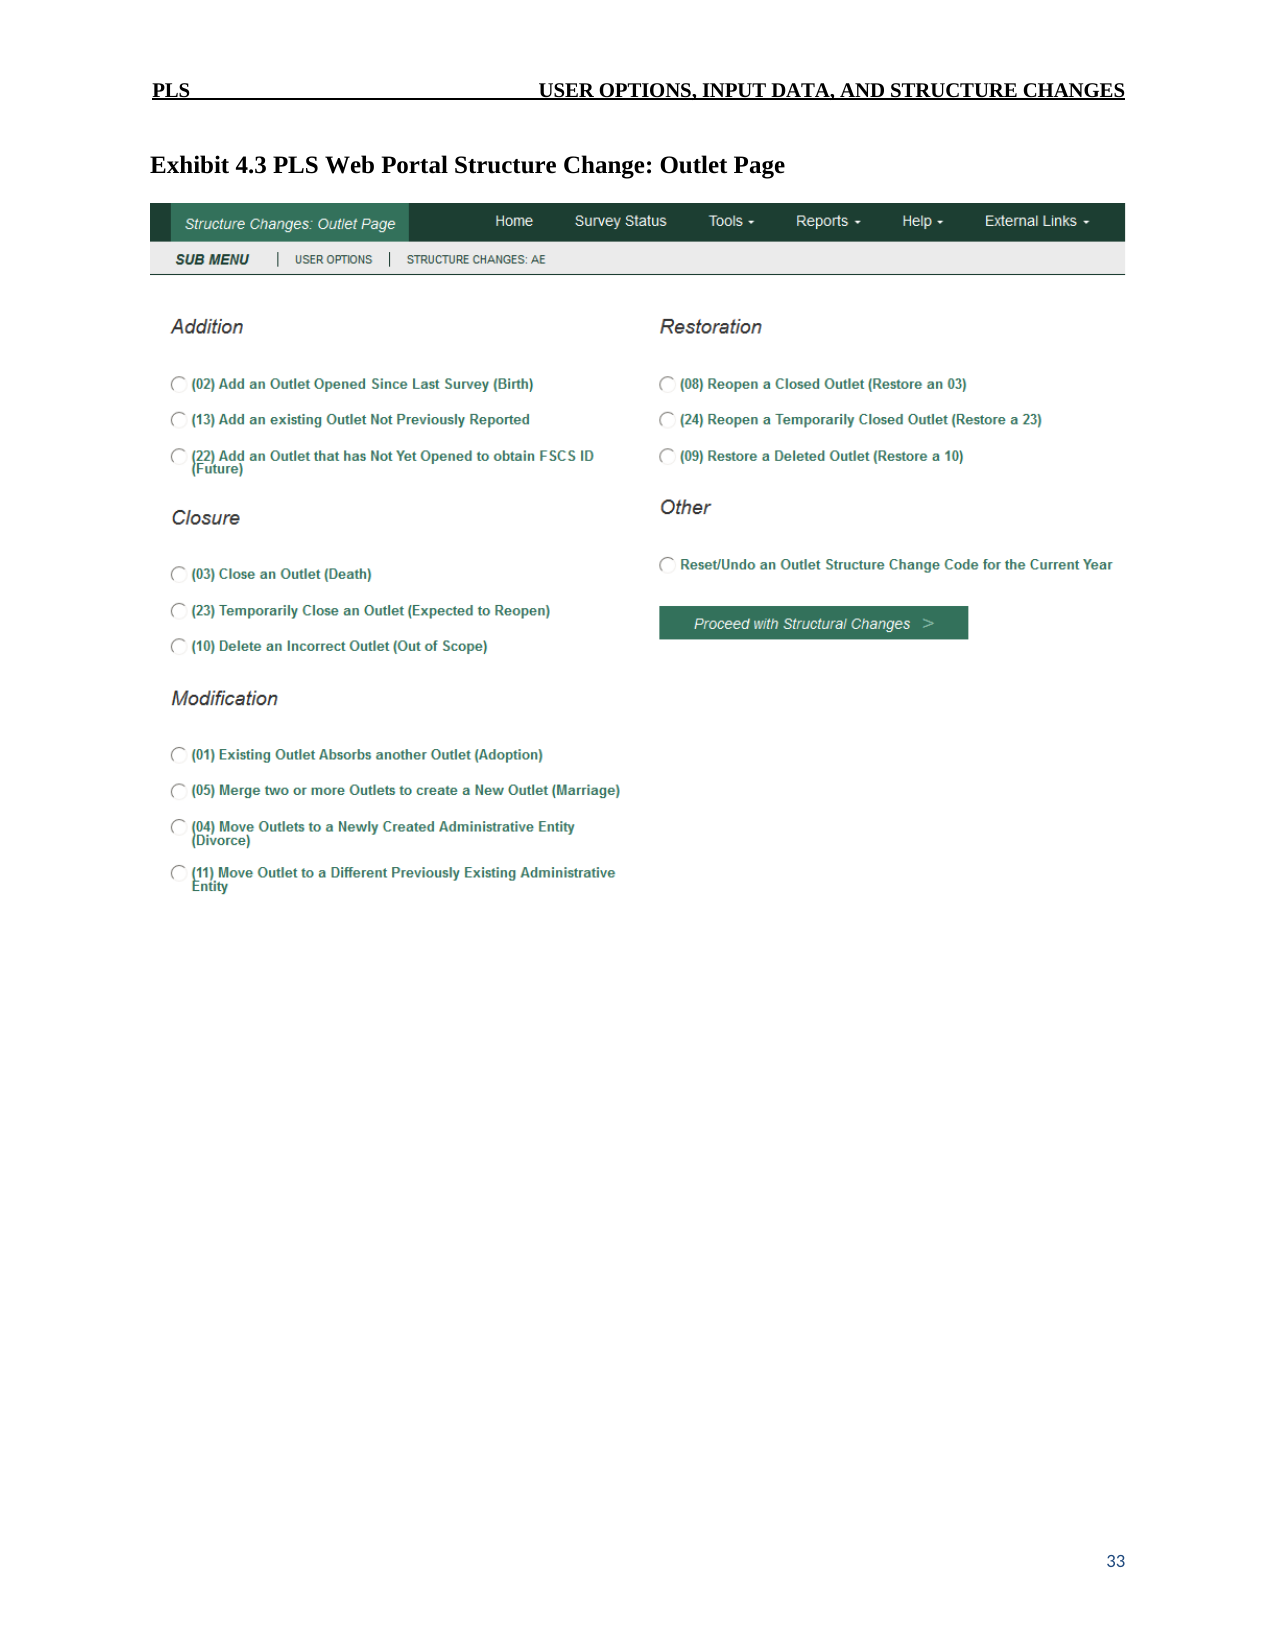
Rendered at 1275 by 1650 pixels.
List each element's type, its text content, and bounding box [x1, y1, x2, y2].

title Exhibit 4.3 PLS Web Portal Structure Change: Outlet Page [150, 150, 1125, 179]
picture [150, 203, 1125, 913]
